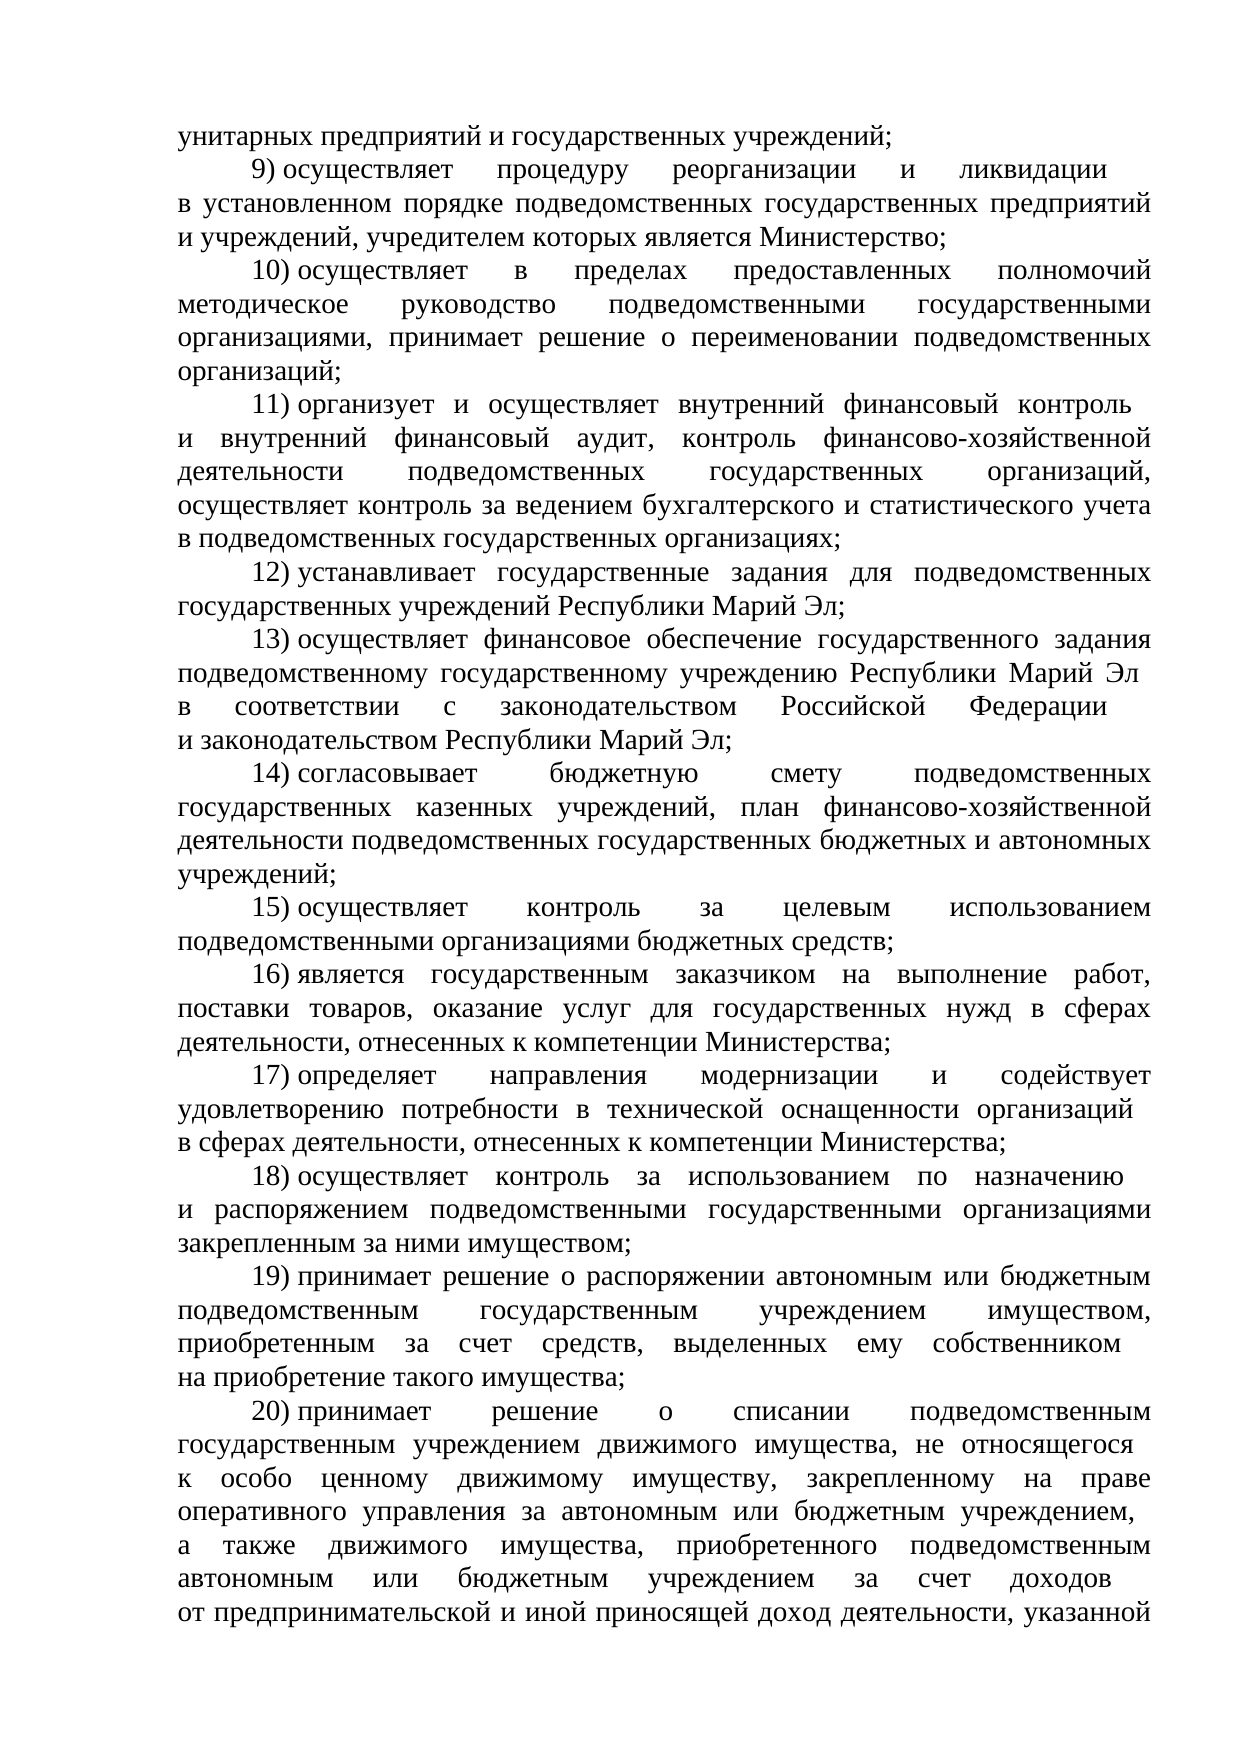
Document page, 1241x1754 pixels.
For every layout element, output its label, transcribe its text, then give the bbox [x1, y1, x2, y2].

text 15) осуществляет контроль за целевым использованием подведомственными организациями бюджетных средств; [177, 889, 1152, 957]
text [177, 118, 1152, 152]
text 14) согласовывает бюджетную смету подведомственных государственных казенных учреждений, план финансово-хозяйственной деятельности подведомственных государственных бюджетных и автономных учреждений; [177, 755, 1152, 889]
text 19) принимает решение о распоряжении автономным или бюджетным подведомственным государственным учреждением имуществом, приобретенным за счет средств, выделенных ему собственником на приобретение такого имущества; [177, 1258, 1152, 1393]
text 18) осуществляет контроль за использованием по назначению и распоряжением подведомственными государственными организациями закрепленным за ними имуществом; [177, 1158, 1152, 1258]
text 12) устанавливает государственные задания для подведомственных государственных учреждений Республики Марий Эл; [177, 554, 1152, 621]
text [177, 1393, 1152, 1627]
text 13) осуществляет финансовое обеспечение государственного задания подведомственному государственному учреждению Республики Марий Эл в соответствии с законодательством Российской Федерации и законодательством Республики Марий Эл; [177, 621, 1152, 755]
text 16) является государственным заказчиком на выполнение работ, поставки товаров, оказание услуг для государственных нужд в сферах деятельности, отнесенных к компетенции Министерства; [177, 957, 1152, 1057]
text 11) организует и осуществляет внутренний финансовый контроль и внутренний финансовый аудит, контроль финансово-хозяйственной деятельности подведомственных государственных организаций, осуществляет контроль за ведением бухгалтерского и статистического учета в подведомственных государственных организациях; [177, 386, 1152, 554]
text 9) осуществляет процедуру реорганизации и ликвидации в установленном порядке подведомственных государственных предприятий и учреждений, учредителем которых является Министерство; [177, 152, 1152, 252]
text 17) определяет направления модернизации и содействует удовлетворению потребности в технической оснащенности организаций в сферах деятельности, отнесенных к компетенции Министерства; [177, 1057, 1152, 1158]
text 10) осуществляет в пределах предоставленных полномочий методическое руководство подведомственными государственными организациями, принимает решение о переименовании подведомственных организаций; [177, 252, 1152, 386]
